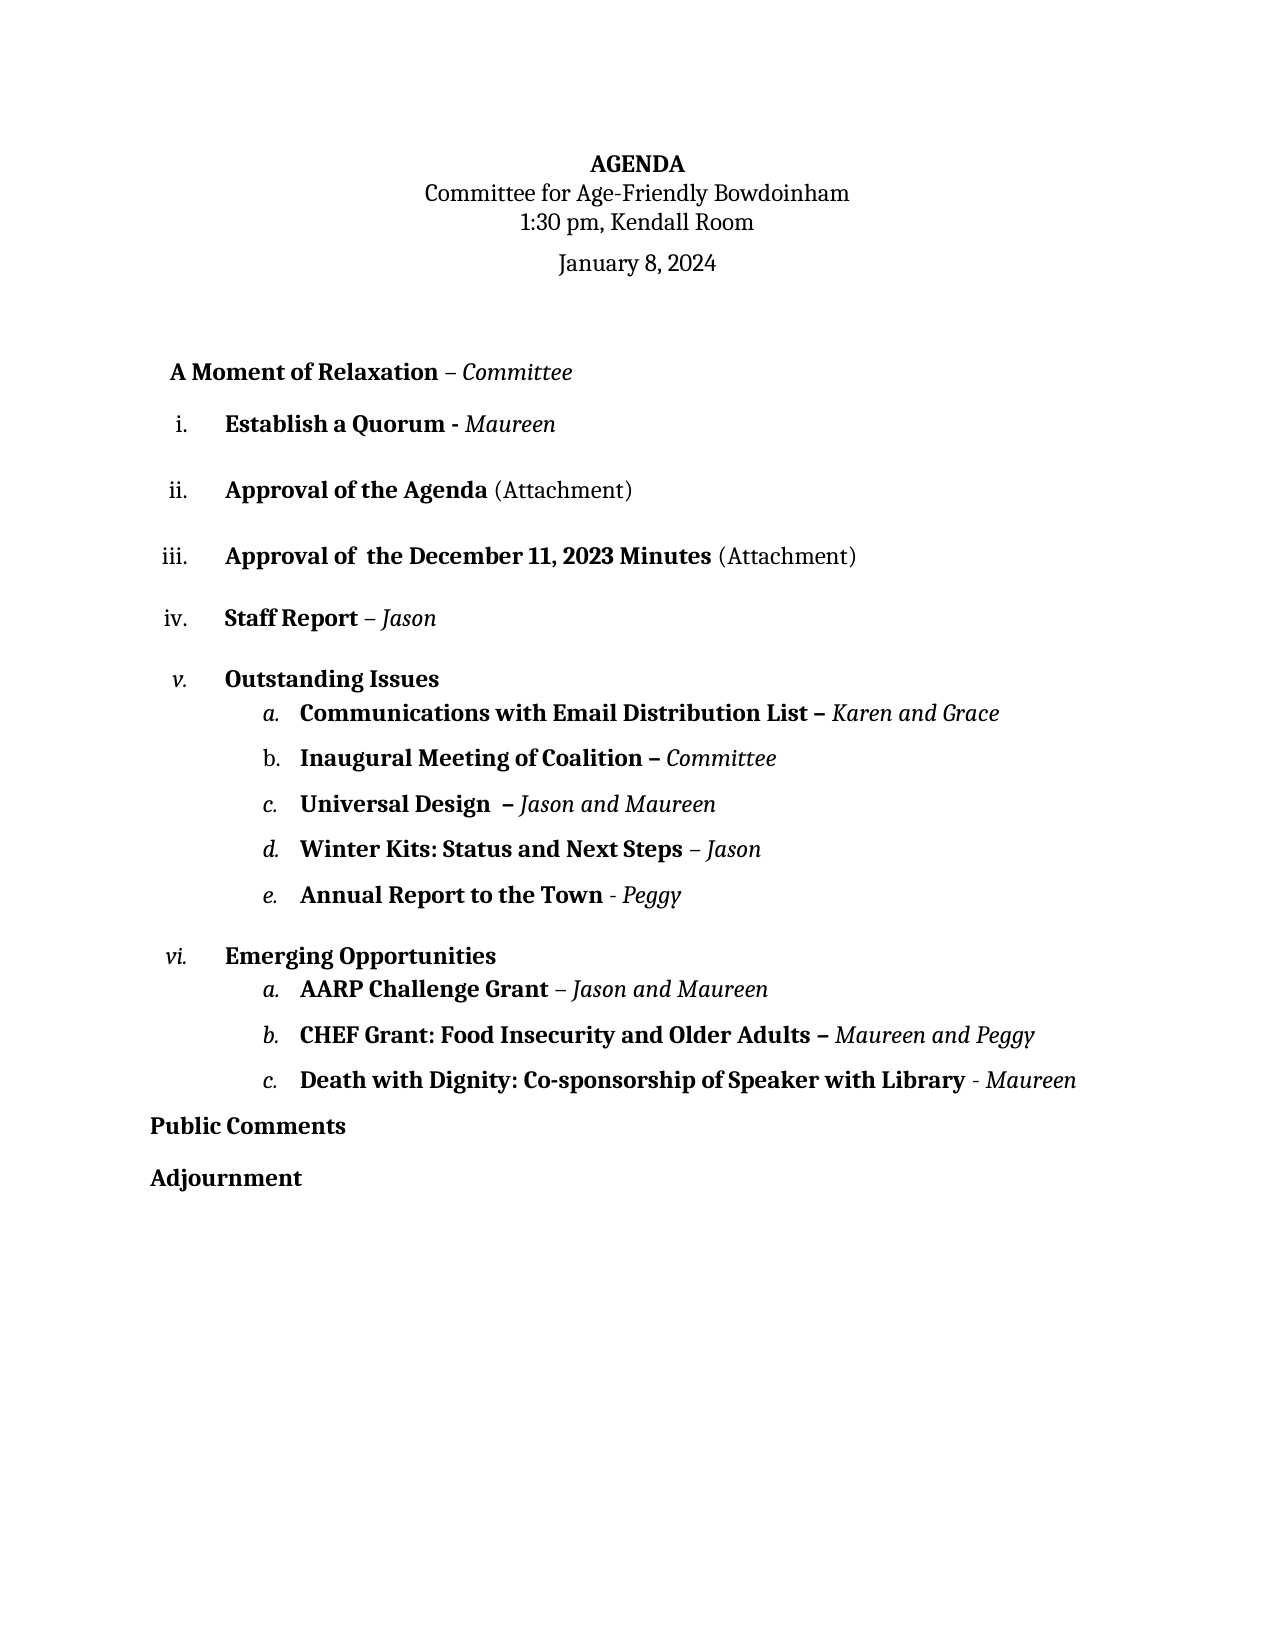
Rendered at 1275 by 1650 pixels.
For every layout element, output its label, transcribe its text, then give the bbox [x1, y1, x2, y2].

text Public Comments [150, 1112, 1125, 1141]
text A Moment of Relaxation – Committee [150, 358, 1125, 387]
list Emerging Opportunities [187, 942, 1125, 971]
list Establish a Quorum - Maureen [187, 410, 1125, 438]
list Outstanding Issues [187, 665, 1125, 694]
text January 8, 2024 [150, 249, 1125, 277]
list Winter Kits: Status and Next Steps – Jason [262, 835, 1125, 864]
list Inaugural Meeting of Coalition – Committee [262, 744, 1125, 773]
list Annual Report to the Town - Peggy [262, 881, 1125, 909]
list Communications with Email Distribution List – Karen and Grace [262, 698, 1125, 727]
text AGENDA [150, 150, 1125, 179]
list CHEF Grant: Food Insecurity and Older Adults – Maureen and Peggy [262, 1021, 1125, 1049]
text 1:30 pm, Kendall Room [150, 207, 1125, 236]
text Adjournment [150, 1164, 1125, 1192]
list Approval of the December 11, 2023 Minutes (Attachment) [187, 542, 1125, 571]
list Approval of the Agenda (Attachment) [187, 476, 1125, 504]
list Staff Report – Jason [187, 604, 1125, 632]
text Committee for Age-Friendly Bowdoinham [150, 179, 1125, 207]
list AARP Challenge Grant – Jason and Maureen [262, 975, 1125, 1004]
list Universal Design – Jason and Maureen [262, 789, 1125, 818]
list Death with Dignity: Co-sponsorship of Speaker with Library - Maureen [262, 1066, 1125, 1095]
